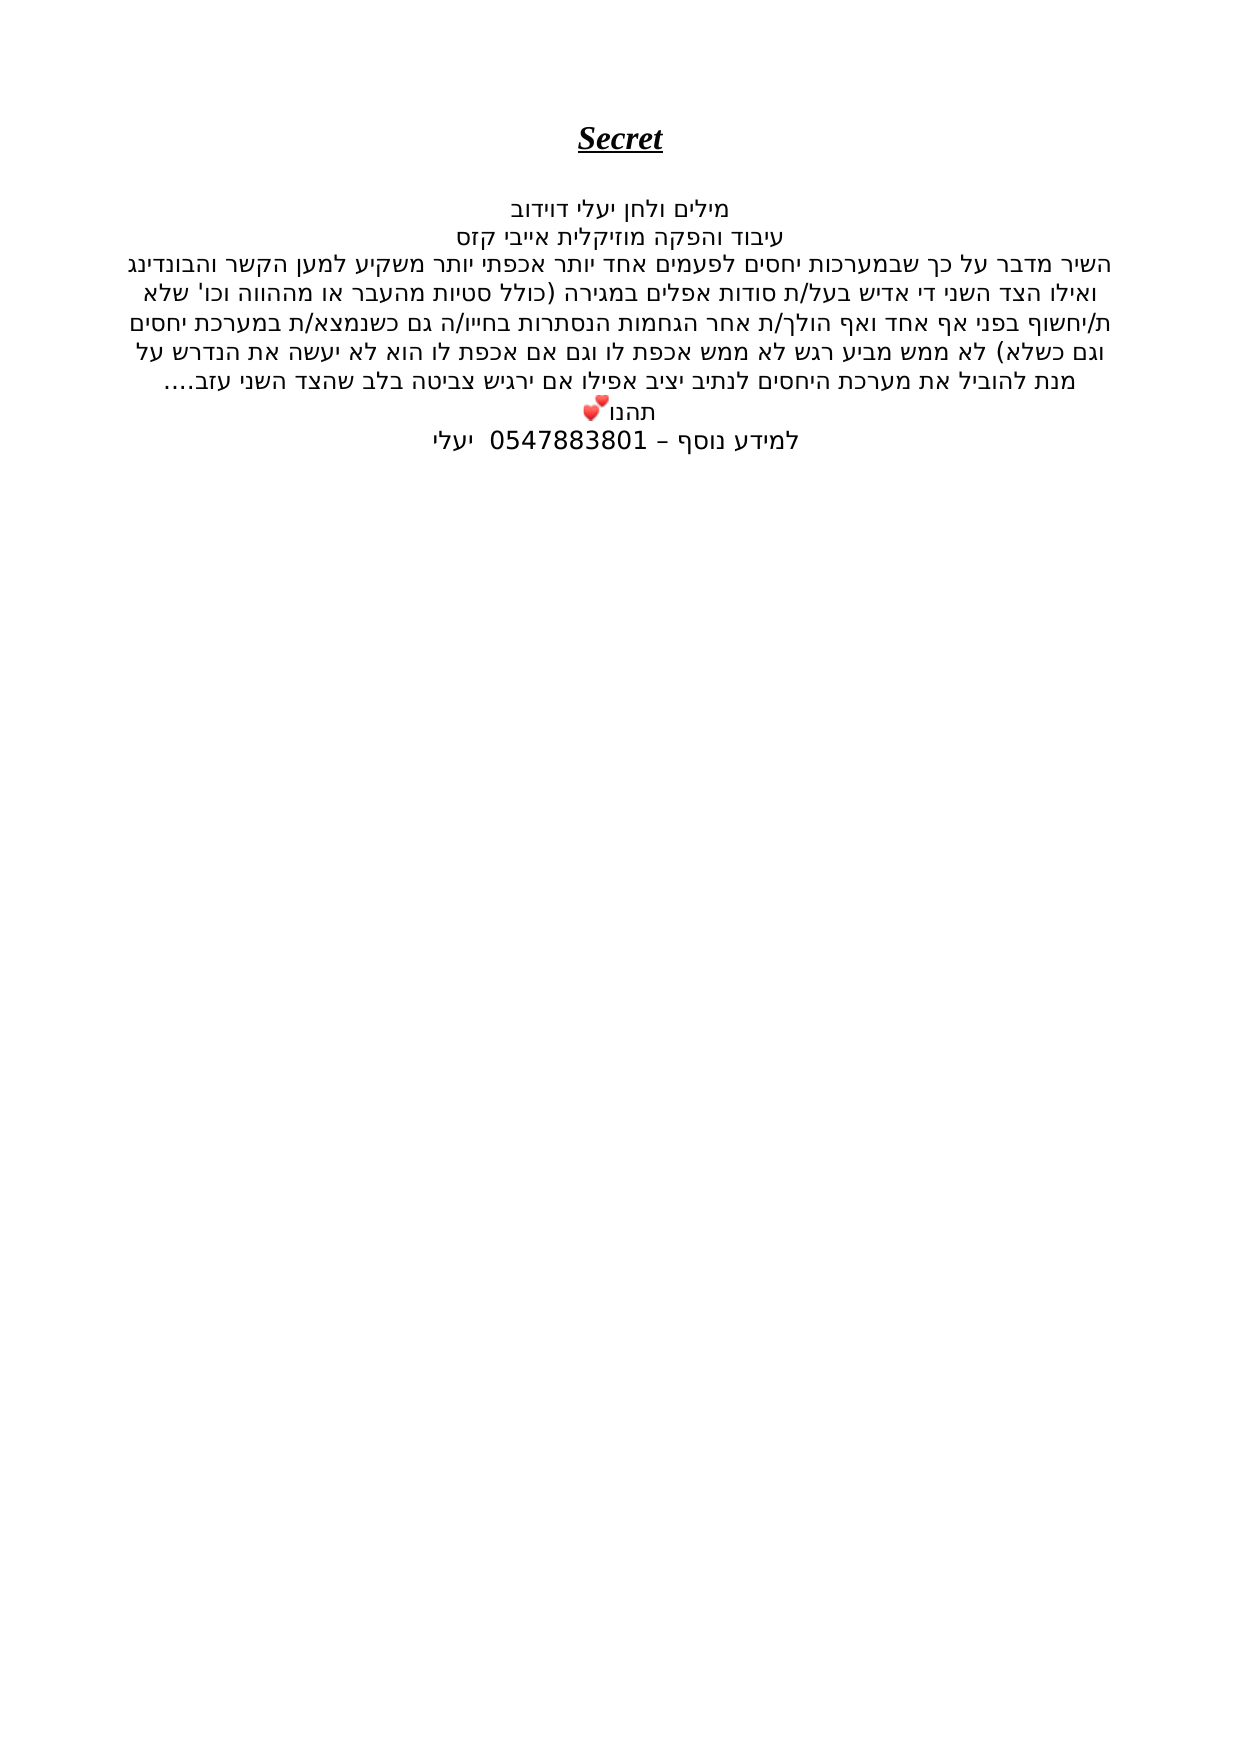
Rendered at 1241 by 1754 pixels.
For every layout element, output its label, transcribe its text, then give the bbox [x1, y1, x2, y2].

text למידע נוסף – 0547883801 יעלי [118, 426, 1122, 455]
picture [583, 395, 609, 421]
text מילים ולחן יעלי דוידוב [118, 195, 1122, 223]
text עיבוד והפקה מוזיקלית אייבי קזס [118, 223, 1122, 251]
text השיר מדבר על כך שבמערכות יחסים לפעמים אחד יותר אכפתי יותר משקיע למען הקשר והבונדינג ואילו הצד השני די אדיש בעל/ת סודות אפלים במגירה (כולל סטיות מהעבר או מההווה וכו' שלא ת/יחשוף בפני אף אחד ואף הולך/ת אחר הגחמות הנסתרות בחייו/ה גם כשנמצא/ת במערכת יחסים וגם כשלא) לא ממש מביע רגש לא ממש אכפת לו וגם אם אכפת לו הוא לא יעשה את הנדרש על מנת להוביל את מערכת היחסים לנתיב יציב אפילו אם ירגיש צביטה בלב שהצד השני עזב.... [118, 251, 1122, 395]
text תהנו [120, 395, 1121, 426]
text Secret [118, 118, 1122, 156]
